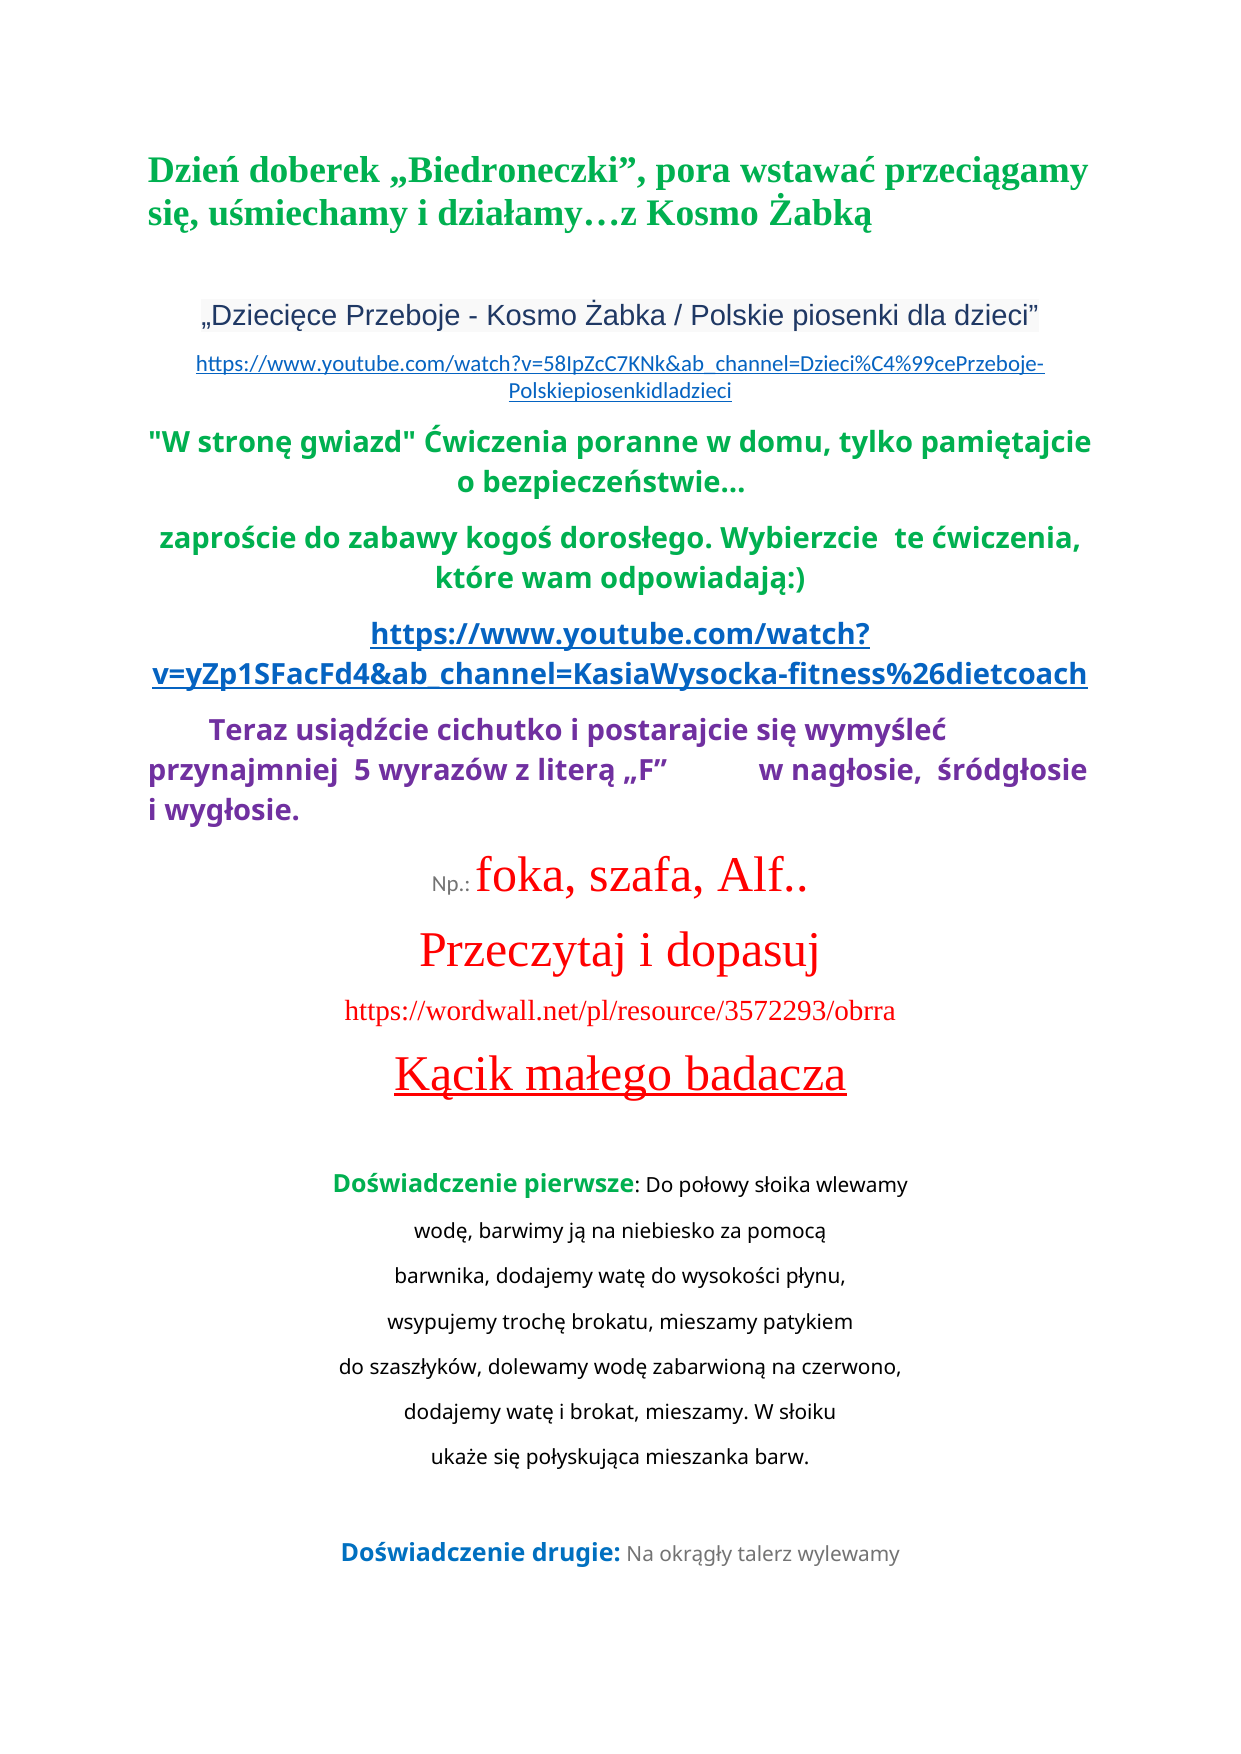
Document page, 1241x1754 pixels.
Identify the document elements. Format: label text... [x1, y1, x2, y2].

text https://www.youtube.com/watch?v=yZp1SFacFd4&ab_channel=KasiaWysocka-fitness%26dietcoach [148, 613, 1093, 693]
text Przeczytaj i dopasuj [148, 919, 1093, 977]
text barwnika, dodajemy watę do wysokości płynu, [148, 1262, 1093, 1290]
text zaproście do zabawy kogoś dorosłego. Wybierzcie te ćwiczenia, które wam odpowiadają:) [148, 517, 1093, 597]
text https://wordwall.net/pl/resource/3572293/obrra [148, 993, 1093, 1027]
text ukaże się połyskująca mieszanka barw. [148, 1442, 1093, 1471]
text Kącik małego badacza [148, 1044, 1093, 1101]
text wsypujemy trochę brokatu, mieszamy patykiem [148, 1307, 1093, 1335]
text Doświadczenie drugie: Na okrągły talerz wylewamy [148, 1535, 1093, 1569]
text dodajemy watę i brokat, mieszamy. W słoiku [148, 1397, 1093, 1425]
text Dzień doberek „Biedroneczki”, pora wstawać przeciągamy się, uśmiechamy i działamy…z Kosmo Żabką [148, 148, 1093, 234]
text "W stronę gwiazd" Ćwiczenia poranne w domu, tylko pamiętajcie o bezpieczeństwie… [148, 421, 1093, 501]
text Np.: foka, szafa, Alf.. [148, 845, 1093, 903]
text Doświadczenie pierwsze: Do połowy słoika wlewamy [148, 1166, 1093, 1200]
text „Dziecięce Przeboje - Kosmo Żabka / Polskie piosenki dla dzieci” [148, 298, 1093, 332]
text Teraz usiądźcie cichutko i postarajcie się wymyśleć przynajmniej 5 wyrazów z literą „F” w nagłosie, śródgłosie i wygłosie. [148, 709, 1093, 828]
text https://www.youtube.com/watch?v=58IpZcC7KNk&ab_channel=Dzieci%C4%99cePrzeboje-Polskiepiosenkidladzieci [148, 349, 1093, 405]
text do szaszłyków, dolewamy wodę zabarwioną na czerwono, [148, 1352, 1093, 1380]
text wodę, barwimy ją na niebiesko za pomocą [148, 1217, 1093, 1245]
